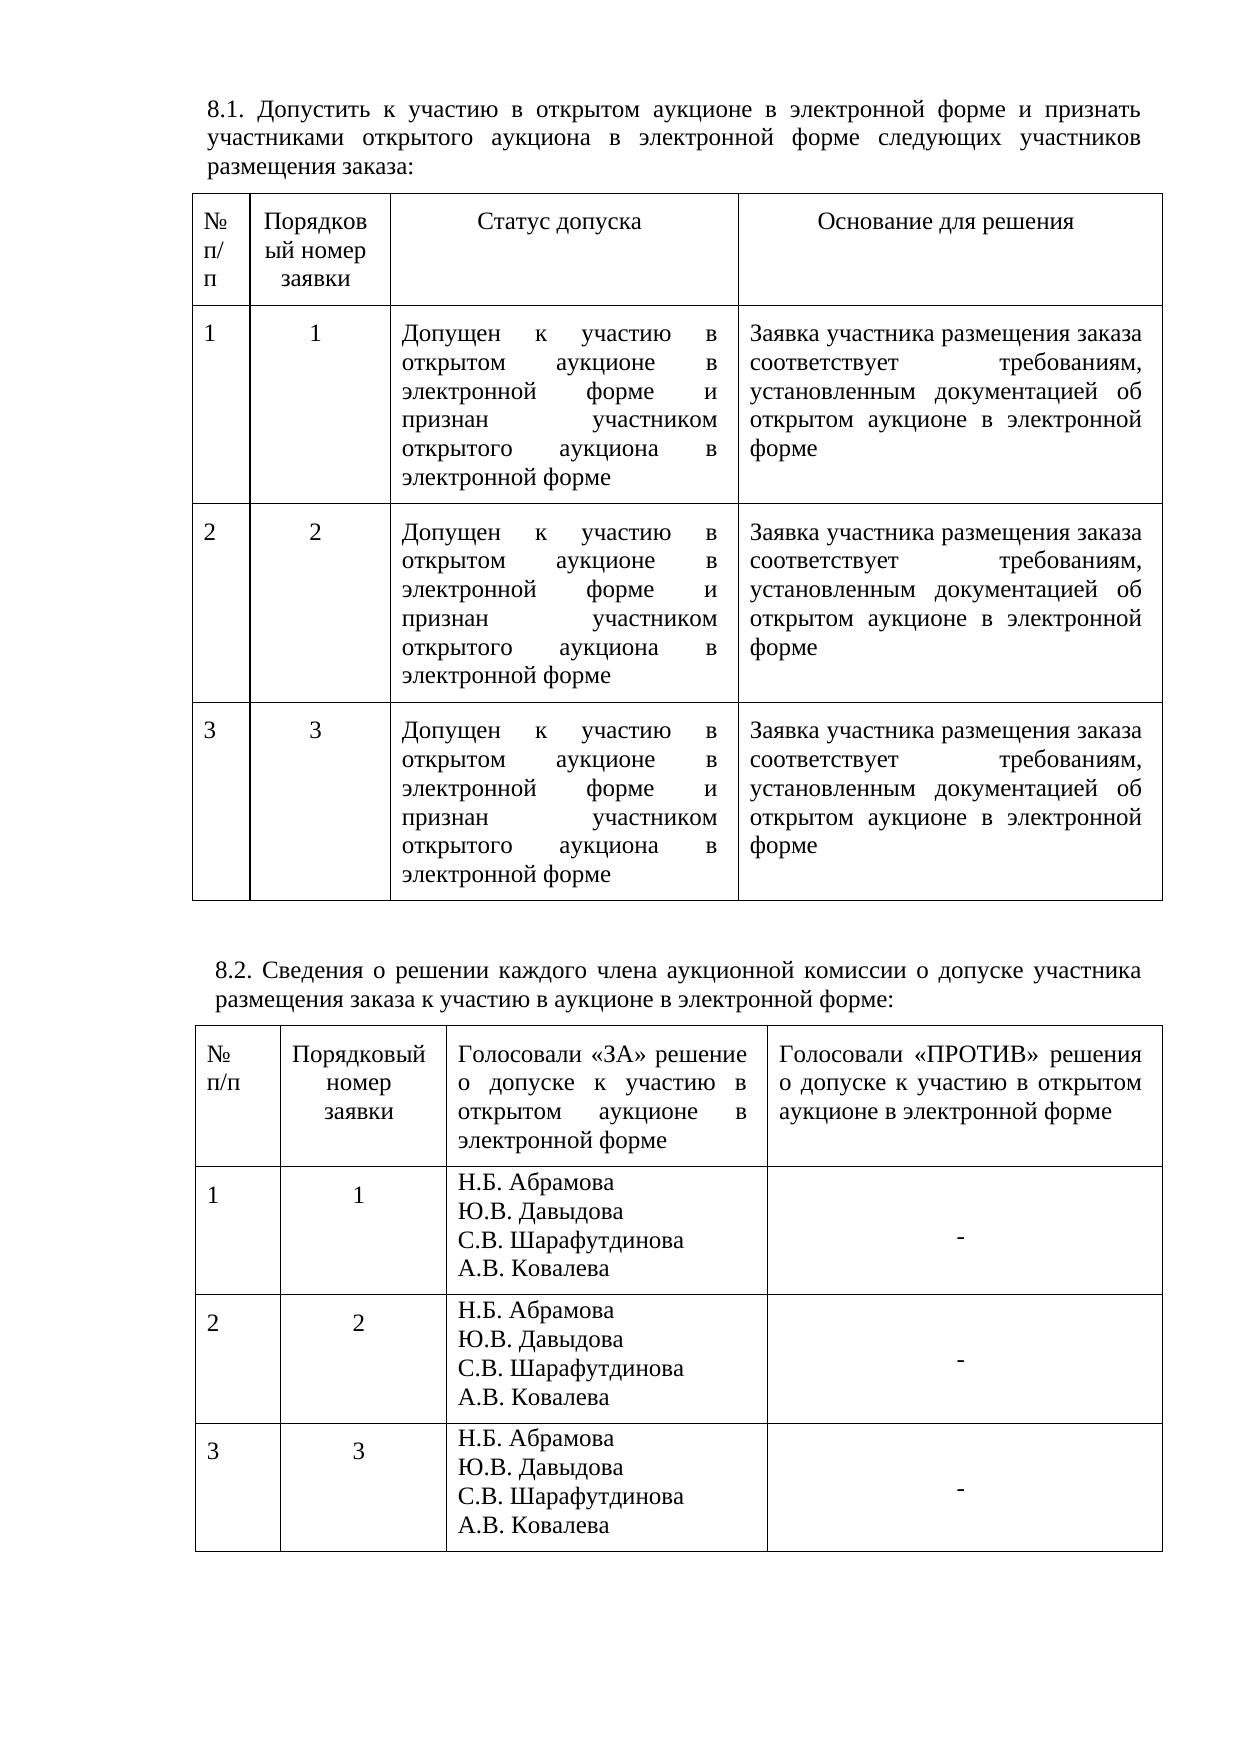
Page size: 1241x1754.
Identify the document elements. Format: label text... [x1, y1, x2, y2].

table_cell 2 [251, 504, 390, 702]
table_header Порядковый номер заявки [281, 1026, 446, 1166]
table_cell Заявка участника размещения заказа соответствует требованиям, установленным документацией об открытом аукционе в электронной форме [739, 306, 1162, 503]
table_cell 1 [196, 1167, 280, 1294]
table_header Статус допуска [391, 194, 738, 305]
text 8.2. Сведения о решении каждого члена аукционной комиссии о допуске участника размещения заказа к участию в аукционе в электронной форме: [215, 955, 1142, 1013]
table_cell Допущен к участию в открытом аукционе в электронной форме и признан участником открытого аукциона в электронной форме [391, 306, 738, 503]
table_cell 3 [196, 1424, 280, 1551]
text 8.1. Допустить к участию в открытом аукционе в электронной форме и признать участниками открытого аукциона в электронной форме следующих участников размещения заказа: [207, 94, 1142, 180]
table_header № п/п [196, 1026, 280, 1166]
table_cell 2 [281, 1295, 446, 1422]
table_cell - [768, 1295, 1162, 1422]
table_header № п/п [193, 194, 249, 305]
table_cell 1 [281, 1167, 446, 1294]
table_cell Н.Б. Абрамова Ю.В. Давыдова С.В. Шарафутдинова А.В. Ковалева [447, 1295, 767, 1422]
table_cell 3 [251, 703, 390, 900]
table_cell 2 [193, 504, 249, 702]
table_cell Заявка участника размещения заказа соответствует требованиям, установленным документацией об открытом аукционе в электронной форме [739, 504, 1162, 702]
table_header Голосовали «ЗА» решение о допуске к участию в открытом аукционе в электронной форме [447, 1026, 767, 1166]
table_cell Заявка участника размещения заказа соответствует требованиям, установленным документацией об открытом аукционе в электронной форме [739, 703, 1162, 900]
table_cell 3 [281, 1424, 446, 1551]
table_cell Допущен к участию в открытом аукционе в электронной форме и признан участником открытого аукциона в электронной форме [391, 504, 738, 702]
table_cell Н.Б. Абрамова Ю.В. Давыдова С.В. Шарафутдинова А.В. Ковалева [447, 1167, 767, 1294]
table_cell 1 [251, 306, 390, 503]
table_header Порядковый номер заявки [251, 194, 390, 305]
table_header Основание для решения [739, 194, 1162, 305]
table_cell 2 [196, 1295, 280, 1422]
table_cell Н.Б. Абрамова Ю.В. Давыдова С.В. Шарафутдинова А.В. Ковалева [447, 1424, 767, 1551]
table_cell 3 [193, 703, 249, 900]
table_cell - [768, 1167, 1162, 1294]
table_cell - [768, 1424, 1162, 1551]
table_cell Допущен к участию в открытом аукционе в электронной форме и признан участником открытого аукциона в электронной форме [391, 703, 738, 900]
table_header Голосовали «ПРОТИВ» решения о допуске к участию в открытом аукционе в электронной форме [768, 1026, 1162, 1166]
table_cell 1 [193, 306, 249, 503]
